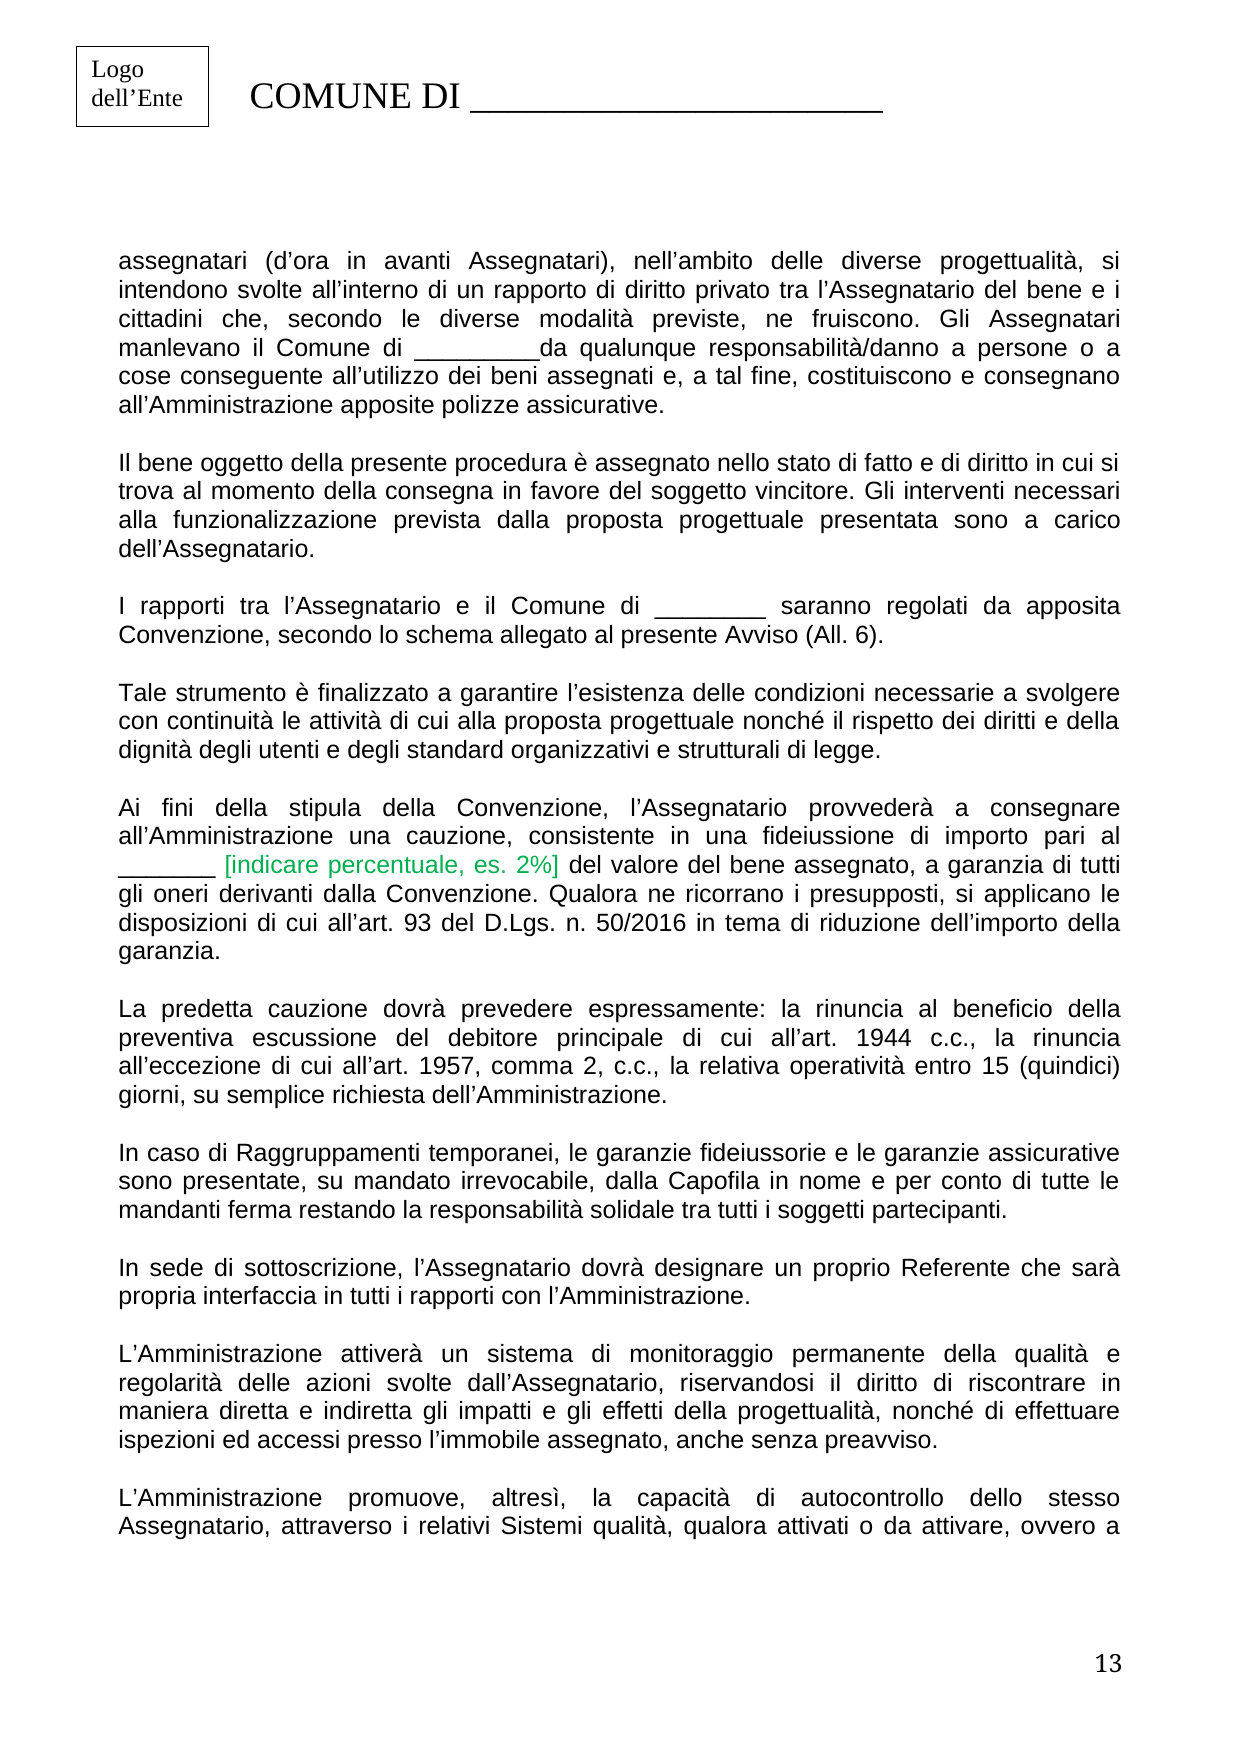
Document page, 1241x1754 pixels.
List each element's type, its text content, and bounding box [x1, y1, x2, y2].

text Il bene oggetto della presente procedura è assegnato nello stato di fatto e di diritto in cui si trova al momento della consegna in favore del soggetto vincitore. Gli interventi necessari alla funzionalizzazione prevista dalla proposta progettuale presentata sono a carico dell’Assegnatario. [118, 447, 1122, 562]
text I rapporti tra l’Assegnatario e il Comune di ________ saranno regolati da apposita Convenzione, secondo lo schema allegato al presente Avviso (All. 6). [118, 591, 1122, 649]
text La predetta cauzione dovrà prevedere espressamente: la rinuncia al beneficio della preventiva escussione del debitore principale di cui all’art. 1944 c.c., la rinuncia all’eccezione di cui all’art. 1957, comma 2, c.c., la relativa operatività entro 15 (quindici) giorni, su semplice richiesta dell’Amministrazione. [118, 994, 1122, 1109]
text Tale strumento è finalizzato a garantire l’esistenza delle condizioni necessarie a svolgere con continuità le attività di cui alla proposta progettuale nonché il rispetto dei diritti e della dignità degli utenti e degli standard organizzativi e strutturali di legge. [118, 677, 1122, 764]
text Ai fini della stipula della Convenzione, l’Assegnatario provvederà a consegnare all’Amministrazione una cauzione, consistente in una fideiussione di importo pari al _______ [indicare percentuale, es. 2%] del valore del bene assegnato, a garanzia di tutti gli oneri derivanti dalla Convenzione. Qualora ne ricorrano i presupposti, si applicano le disposizioni di cui all’art. 93 del D.Lgs. n. 50/2016 in tema di riduzione dell’importo della garanzia. [118, 792, 1122, 965]
text L’Amministrazione attiverà un sistema di monitoraggio permanente della qualità e regolarità delle azioni svolte dall’Assegnatario, riservandosi il diritto di riscontrare in maniera diretta e indiretta gli impatti e gli effetti della progettualità, nonché di effettuare ispezioni ed accessi presso l’immobile assegnato, anche senza preavviso. [118, 1339, 1122, 1454]
text In sede di sottoscrizione, l’Assegnatario dovrà designare un proprio Referente che sarà propria interfaccia in tutti i rapporti con l’Amministrazione. [118, 1252, 1122, 1310]
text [118, 1482, 1122, 1540]
text In caso di Raggruppamenti temporanei, le garanzie fideiussorie e le garanzie assicurative sono presentate, su mandato irrevocabile, dalla Capofila in nome e per conto di tutte le mandanti ferma restando la responsabilità solidale tra tutti i soggetti partecipanti. [118, 1137, 1122, 1224]
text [118, 246, 1122, 419]
